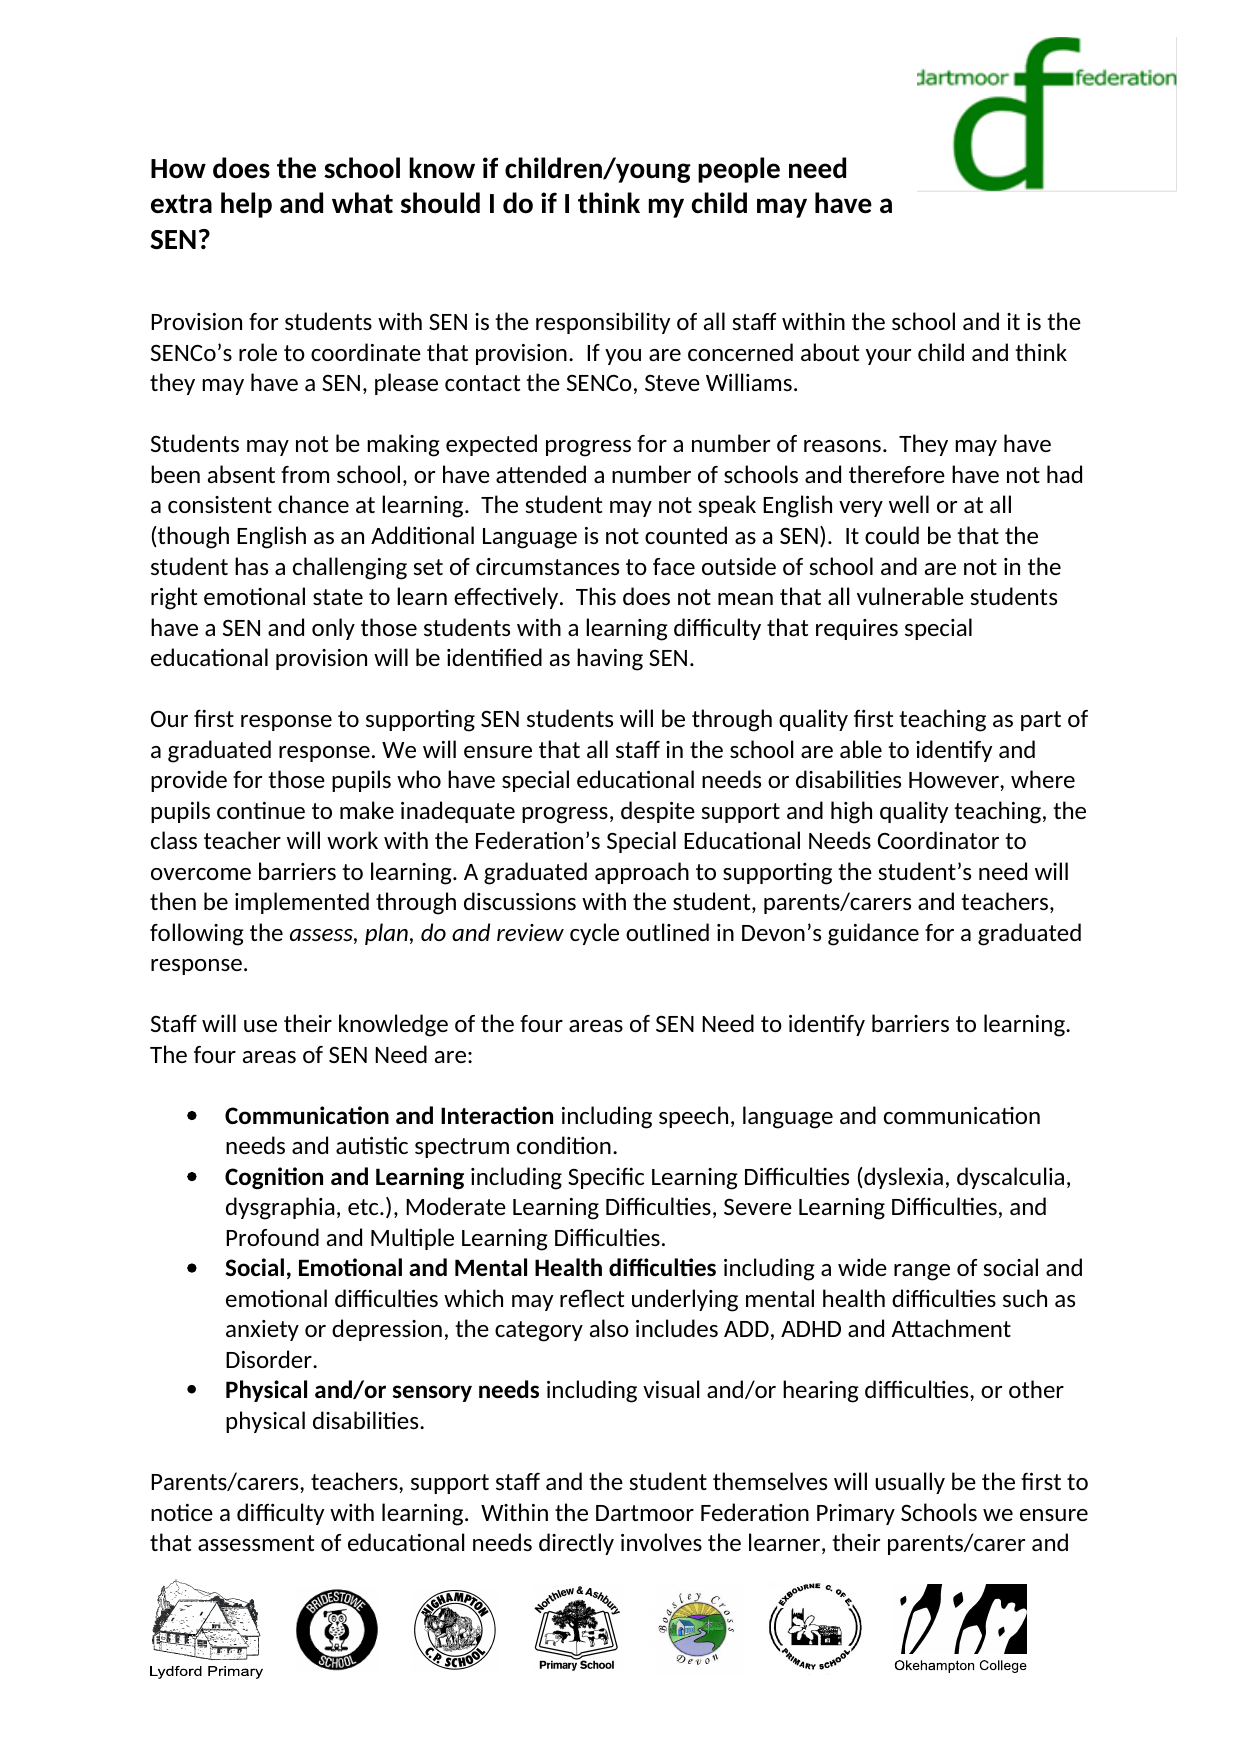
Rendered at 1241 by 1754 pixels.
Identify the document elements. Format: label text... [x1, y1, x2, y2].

list Cognition and Learning including Specific Learning Difficulties (dyslexia, dyscalculia, dysgraphia, etc.), Moderate Learning Difficulties, Severe Learning Difficulties, and Profound and Multiple Learning Difficulties. [187, 1161, 1090, 1253]
picture [915, 37, 1177, 191]
text Staff will use their knowledge of the four areas of SEN Need to identify barriers to learning. The four areas of SEN Need are: [150, 1008, 1090, 1069]
text Our first response to supporting SEN students will be through quality first teaching as part of a graduated response. We will ensure that all staff in the school are able to identify and provide for those pupils who have special educational needs or disabilities However, where pupils continue to make inadequate progress, despite support and high quality teaching, the class teacher will work with the Federation’s Special Educational Needs Coordinator to overcome barriers to learning. A graduated approach to supporting the student’s need will then be implemented through discussions with the student, parents/carers and teachers, following the assess, plan, do and review cycle outlined in Devon’s guidance for a graduated response. [150, 703, 1090, 1008]
text Provision for students with SEN is the responsibility of all staff within the school and it is the SENCo’s role to coordinate that provision. If you are concerned about your child and think they may have a SEN, please contact the SENCo, Steve Williams. [150, 306, 1090, 398]
text Students may not be making expected progress for a number of reasons. They may have been absent from school, or have attended a number of schools and therefore have not had a consistent chance at learning. The student may not speak English very well or at all (though English as an Additional Language is not counted as a SEN). It could be that the student has a challenging set of circumstances to face outside of school and are not in the right emotional state to learn effectively. This does not mean that all vulnerable students have a SEN and only those students with a learning difficulty that requires special educational provision will be identified as having SEN. [150, 428, 1090, 673]
list Physical and/or sensory needs including visual and/or hearing difficulties, or other physical disabilities. [187, 1375, 1090, 1436]
text How does the school know if children/young people need extra help and what should I do if I think my child may have a SEN? [150, 150, 1090, 257]
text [150, 1466, 1090, 1558]
list Communication and Interaction including speech, language and communication needs and autistic spectrum condition. [187, 1100, 1090, 1161]
list Social, Emotional and Mental Health difficulties including a wide range of social and emotional difficulties which may reflect underlying mental health difficulties such as anxiety or depression, the category also includes ADD, ADHD and Attachment Disorder. [187, 1253, 1090, 1375]
